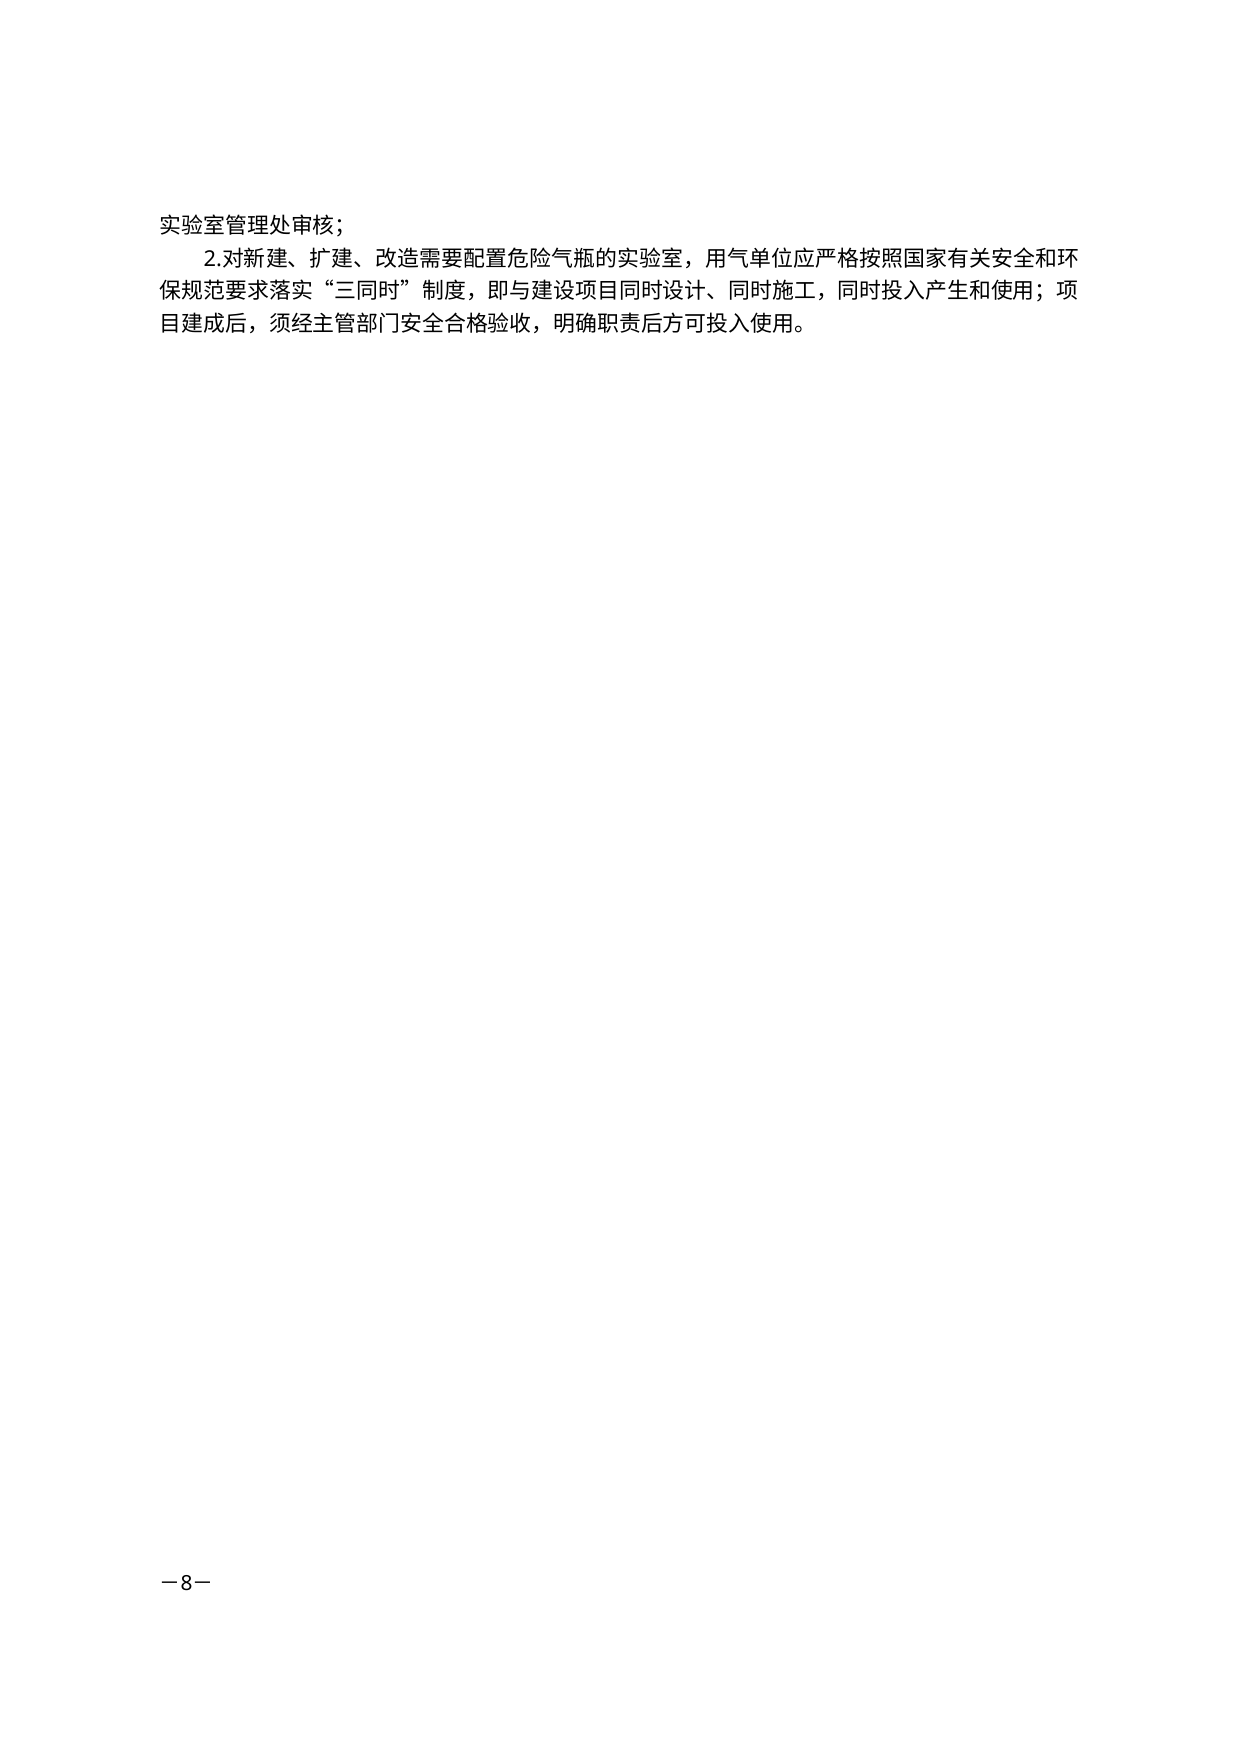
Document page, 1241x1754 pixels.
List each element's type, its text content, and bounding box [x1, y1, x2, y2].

text 2.对新建、扩建、改造需要配置危险气瓶的实验室，用气单位应严格按照国家有关安全和环保规范要求落实“三同时”制度，即与建设项目同时设计、同时施工，同时投入产生和使用；项目建成后，须经主管部门安全合格验收，明确职责后方可投入使用。 [159, 240, 1081, 338]
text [159, 208, 1081, 240]
